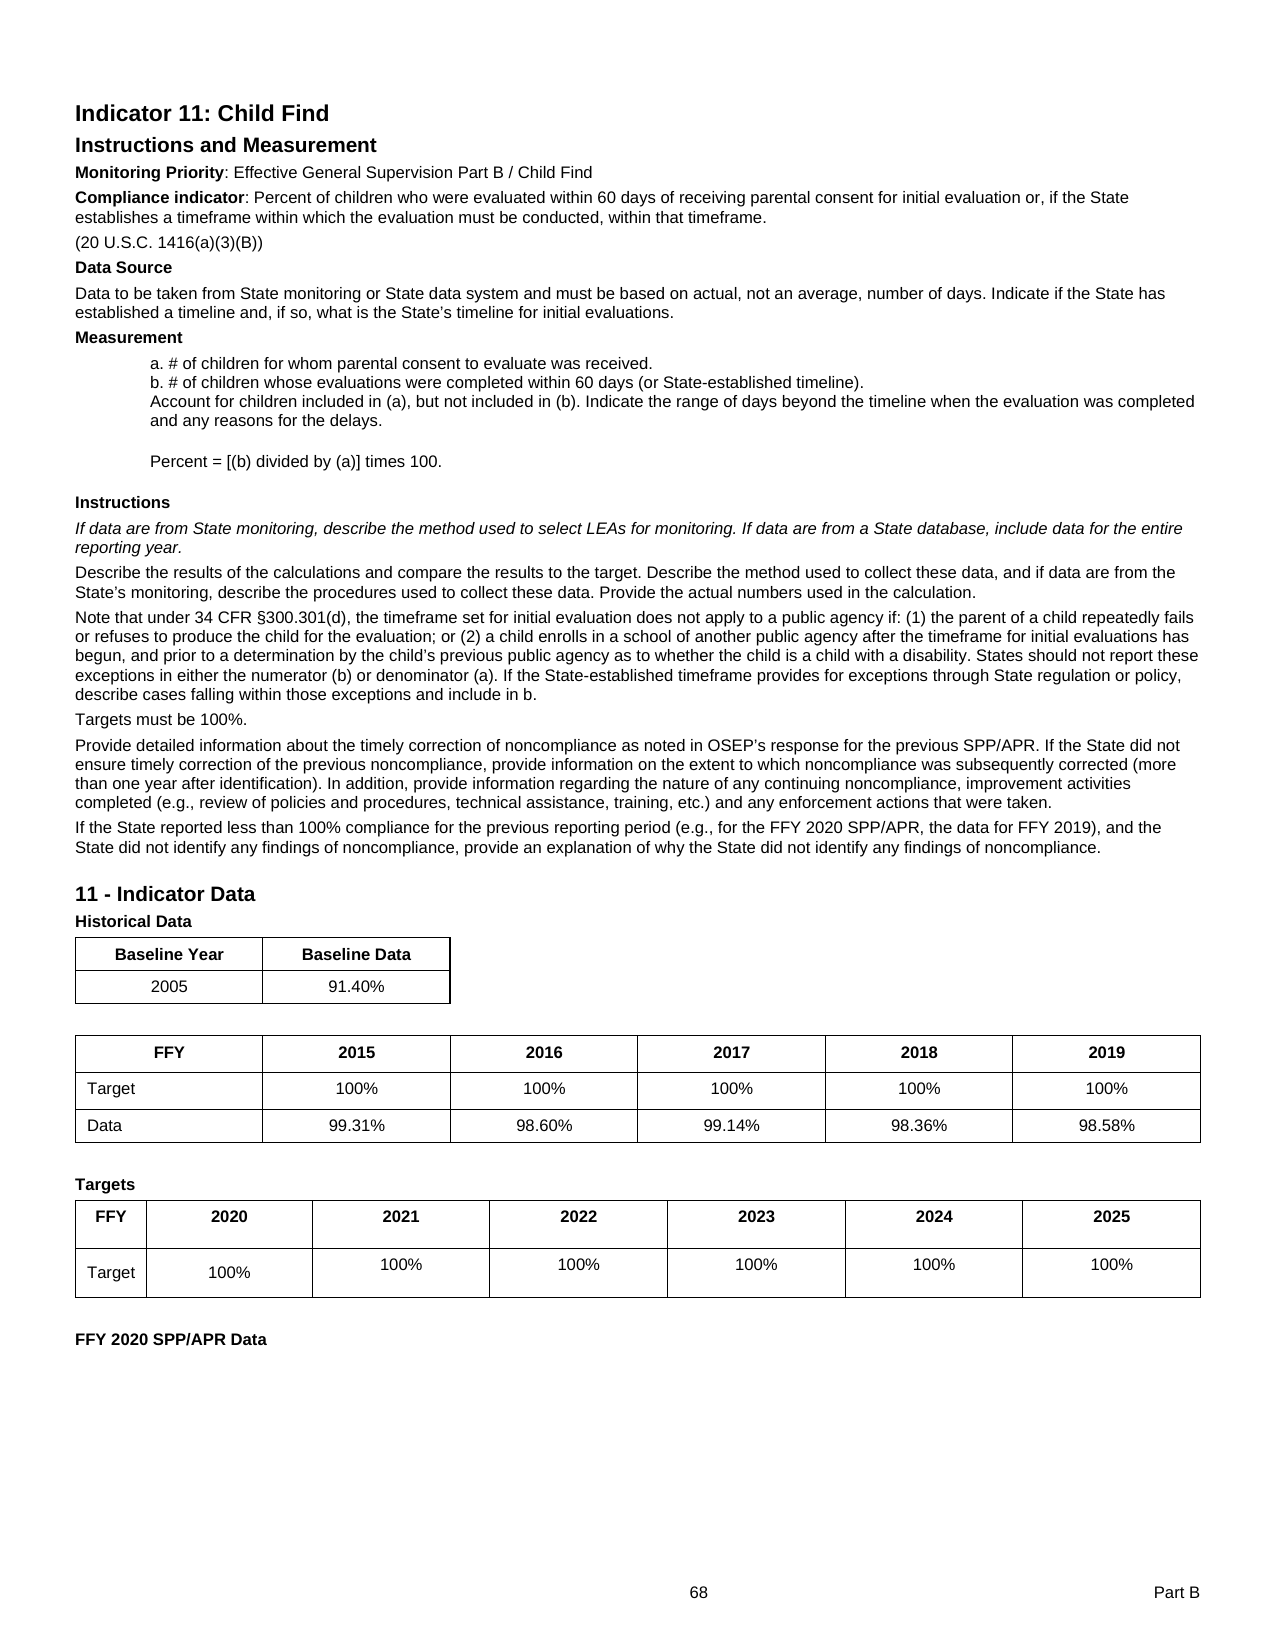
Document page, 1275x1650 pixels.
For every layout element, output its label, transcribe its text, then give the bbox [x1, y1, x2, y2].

text Historical Data [75, 912, 1200, 931]
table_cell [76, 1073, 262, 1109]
text (20 U.S.C. 1416(a)(3)(B)) [75, 233, 1200, 252]
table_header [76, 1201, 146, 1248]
text Compliance indicator: Percent of children who were evaluated within 60 days of receiving parental consent for initial evaluation or, if the State establishes a timeframe within which the evaluation must be conducted, within that timeframe. [75, 188, 1200, 227]
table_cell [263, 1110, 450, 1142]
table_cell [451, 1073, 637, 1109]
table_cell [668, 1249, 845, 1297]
text Account for children included in (a), but not included in (b). Indicate the range of days beyond the timeline when the evaluation was completed and any reasons for the delays. [150, 392, 1200, 430]
text Data to be taken from State monitoring or State data system and must be based on actual, not an average, number of days. Indicate if the State has established a timeline and, if so, what is the State’s timeline for initial evaluations. [674, 284, 1200, 322]
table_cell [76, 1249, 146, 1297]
text FFY 2020 SPP/APR Data [75, 1329, 1200, 1348]
text Provide detailed information about the timely correction of noncompliance as noted in OSEP’s response for the previous SPP/APR. If the State did not ensure timely correction of the previous noncompliance, provide information on the extent to which noncompliance was subsequently corrected (more than one year after identification). In addition, provide information regarding the nature of any continuing noncompliance, improvement activities completed (e.g., review of policies and procedures, technical assistance, training, etc.) and any enforcement actions that were taken. [75, 735, 1200, 812]
text Instructions [75, 493, 1200, 512]
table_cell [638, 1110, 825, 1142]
text If the State reported less than 100% compliance for the previous reporting period (e.g., for the FFY 2020 SPP/APR, the data for FFY 2019), and the State did not identify any findings of noncompliance, provide an explanation of why the State did not identify any findings of noncompliance. [75, 818, 1200, 857]
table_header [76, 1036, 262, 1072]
text Describe the results of the calculations and compare the results to the target. Describe the method used to collect these data, and if data are from the State’s monitoring, describe the procedures used to collect these data. Provide the actual numbers used in the calculation. [75, 563, 1200, 602]
subtitle Indicator 11: Child Find [75, 100, 1200, 126]
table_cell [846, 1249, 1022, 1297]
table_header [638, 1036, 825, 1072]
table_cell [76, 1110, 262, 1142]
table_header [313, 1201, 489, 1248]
text Note that under 34 CFR §300.301(d), the timeframe set for initial evaluation does not apply to a public agency if: (1) the parent of a child repeatedly fails or refuses to produce the child for the evaluation; or (2) a child enrolls in a school of another public agency after the timeframe for initial evaluations has begun, and prior to a determination by the child’s previous public agency as to whether the child is a child with a disability. States should not report these exceptions in either the numerator (b) or denominator (a). If the State-established timeframe provides for exceptions through State regulation or policy, describe cases falling within those exceptions and include in b. [75, 608, 1200, 704]
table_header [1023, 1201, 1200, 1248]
text Data Source [75, 258, 1200, 277]
text Measurement [75, 328, 1200, 347]
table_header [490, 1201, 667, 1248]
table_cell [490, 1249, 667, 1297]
text b. # of children whose evaluations were completed within 60 days (or State-established timeline). [75, 373, 1200, 392]
text Instructions and Measurement [75, 133, 1200, 157]
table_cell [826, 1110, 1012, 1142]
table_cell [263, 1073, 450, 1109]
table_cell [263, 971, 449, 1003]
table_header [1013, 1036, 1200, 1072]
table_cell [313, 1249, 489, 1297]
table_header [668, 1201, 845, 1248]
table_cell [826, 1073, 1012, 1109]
text Monitoring Priority: Effective General Supervision Part B / Child Find [75, 163, 1200, 182]
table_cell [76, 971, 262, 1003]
text Targets [75, 1174, 1200, 1193]
text Targets must be 100%. [75, 710, 1200, 729]
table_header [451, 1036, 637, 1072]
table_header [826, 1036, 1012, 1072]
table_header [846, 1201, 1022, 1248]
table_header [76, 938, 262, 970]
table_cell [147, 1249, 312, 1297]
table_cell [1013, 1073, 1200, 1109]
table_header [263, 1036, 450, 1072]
text If data are from State monitoring, describe the method used to select LEAs for monitoring. If data are from a State database, include data for the entire reporting year. [75, 519, 1200, 557]
subtitle 11 - Indicator Data [75, 882, 1200, 906]
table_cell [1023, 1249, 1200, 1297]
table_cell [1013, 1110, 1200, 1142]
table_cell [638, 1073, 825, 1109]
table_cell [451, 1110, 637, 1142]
text Percent = [(b) divided by (a)] times 100. [75, 452, 1200, 471]
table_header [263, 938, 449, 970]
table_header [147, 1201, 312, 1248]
text a. # of children for whom parental consent to evaluate was received. [75, 354, 1200, 373]
